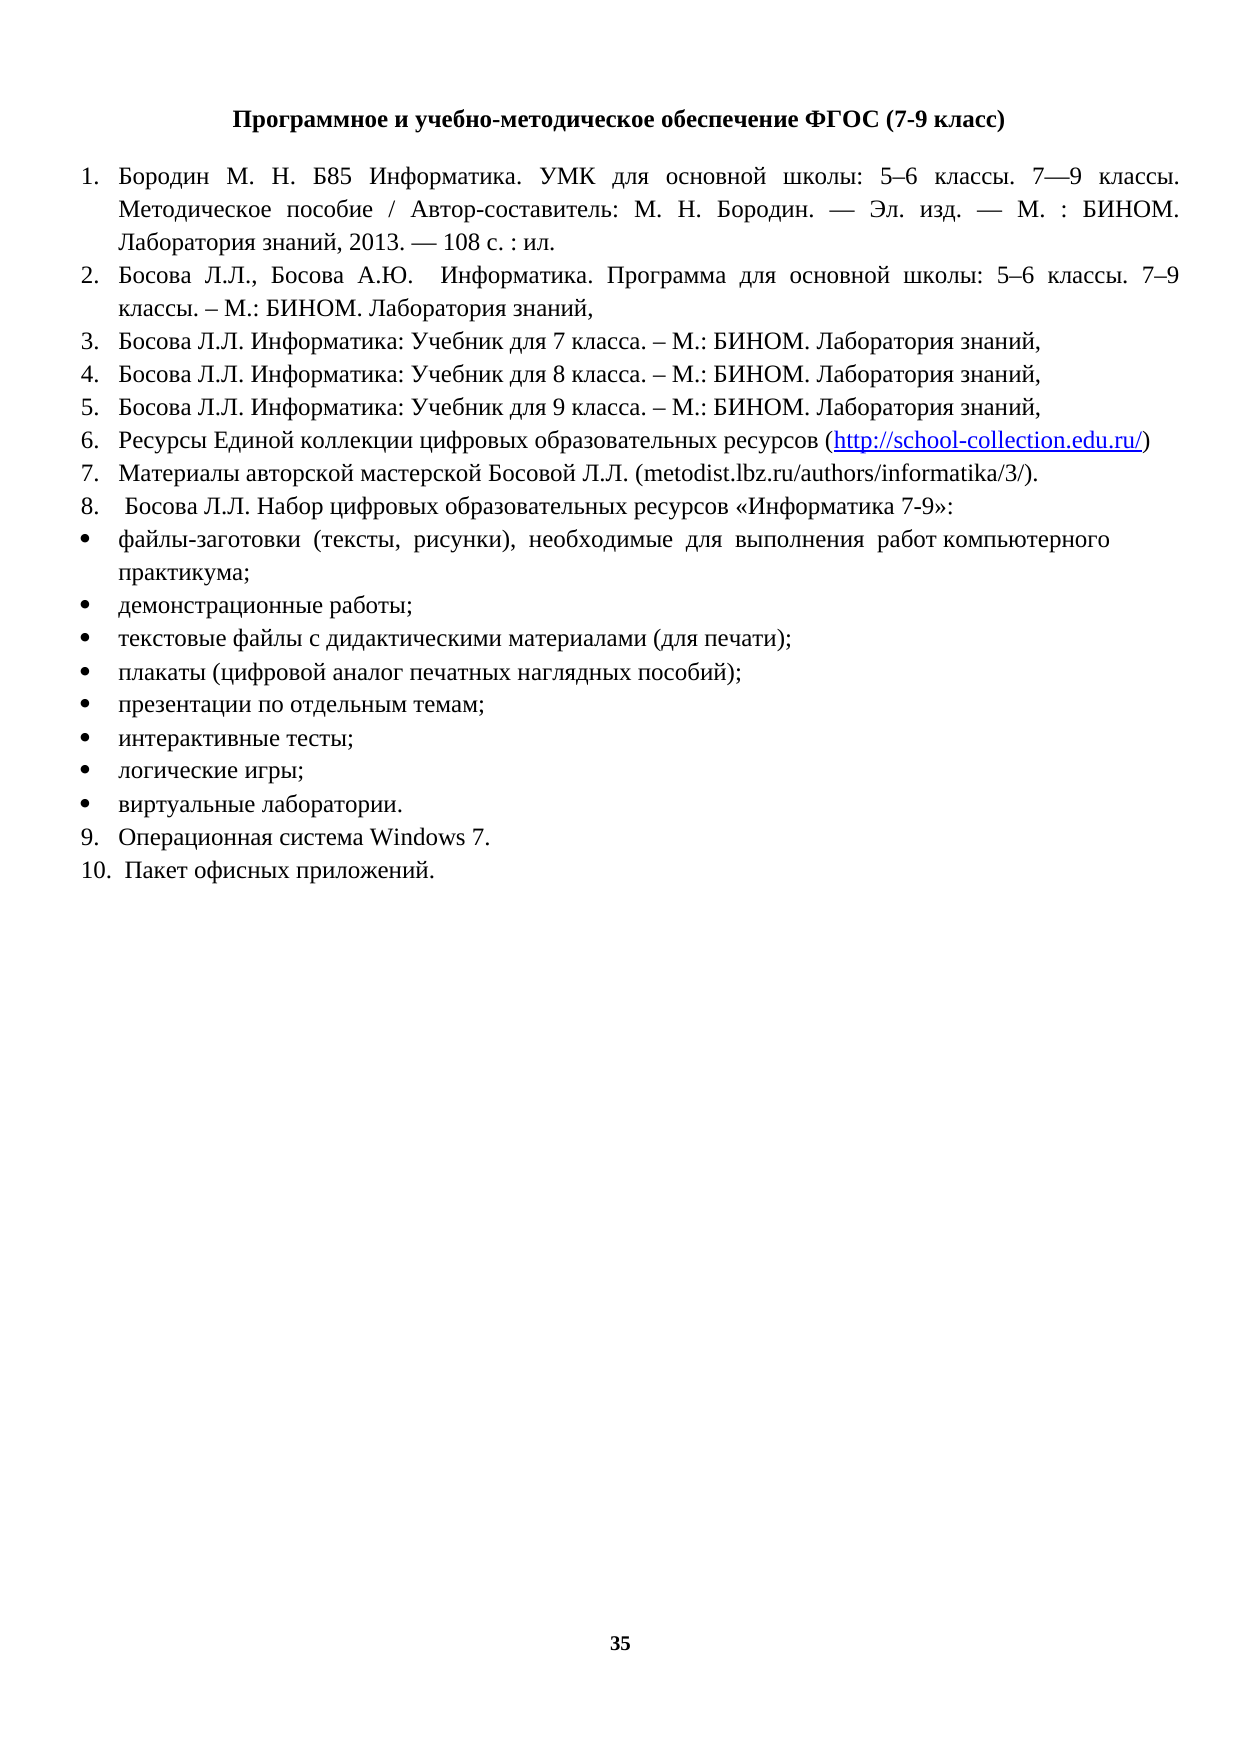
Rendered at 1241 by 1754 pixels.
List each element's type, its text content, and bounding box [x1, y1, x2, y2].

list демонстрационные работы; [81, 591, 1181, 619]
list презентации по отдельным темам; [81, 689, 1181, 718]
list текстовые файлы с дидактическими материалами (для печати); [81, 623, 1181, 652]
text Программное и учебно-методическое обеспечение ФГОС (7-9 класс) [59, 104, 1181, 132]
list файлы-заготовки (тексты, рисунки), необходимые для выполнения работ компьютерного практикума; [81, 524, 1181, 586]
list Босова Л.Л. Информатика: Учебник для 9 класса. – М.: БИНОМ. Лаборатория знаний, [81, 392, 1181, 421]
list интерактивные тесты; [81, 723, 1181, 751]
list Босова Л.Л., Босова А.Ю. Информатика. Программа для основной школы: 5–6 классы. 7–9 классы. – М.: БИНОМ. Лаборатория знаний, [81, 260, 1181, 322]
list Бородин М. Н. Б85 Информатика. УМК для основной школы: 5–6 классы. 7—9 классы. Методическое пособие / Автор-составитель: М. Н. Бородин. — Эл. изд. — М. : БИНОМ. Лаборатория знаний, 2013. — 108 с. : ил. [81, 161, 1181, 256]
list Пакет офисных приложений. [81, 855, 1181, 883]
list плакаты (цифровой аналог печатных наглядных пособий); [81, 657, 1181, 685]
list Операционная система Windows 7. [81, 822, 1181, 850]
list Босова Л.Л. Информатика: Учебник для 7 класса. – М.: БИНОМ. Лаборатория знаний, [81, 326, 1181, 355]
list Босова Л.Л. Информатика: Учебник для 8 класса. – М.: БИНОМ. Лаборатория знаний, [81, 359, 1181, 388]
list Босова Л.Л. Набор цифровых образовательных ресурсов «Информатика 7-9»: [81, 491, 1181, 520]
list логические игры; [81, 756, 1181, 784]
list Материалы авторской мастерской Босовой Л.Л. (metodist.lbz.ru/authors/informatika/3/). [81, 458, 1181, 487]
list виртуальные лаборатории. [81, 789, 1181, 817]
list Ресурсы Единой коллекции цифровых образовательных ресурсов (http://school-collection.edu.ru/) [81, 425, 1181, 454]
